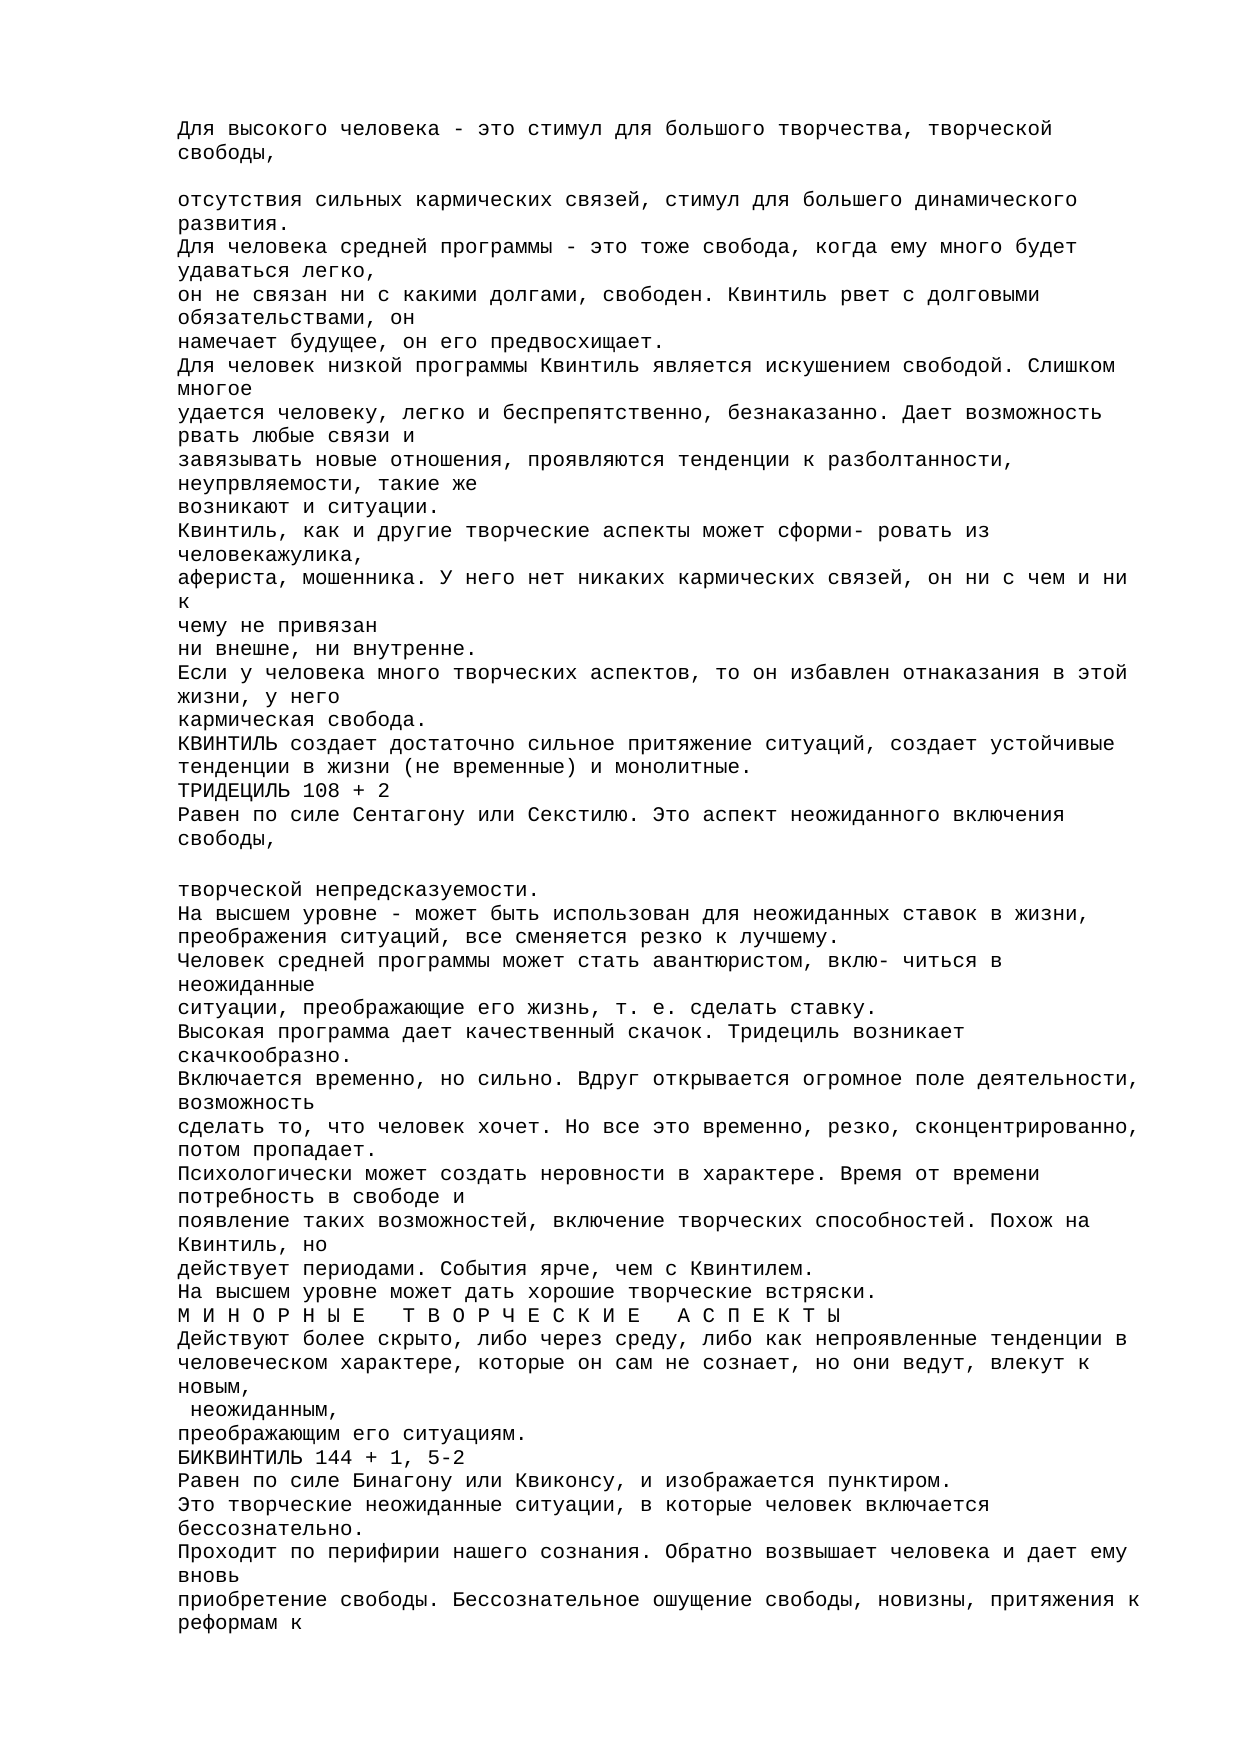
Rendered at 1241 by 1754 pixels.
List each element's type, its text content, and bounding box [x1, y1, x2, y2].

text сделать то, что человек хочет. Но все это временно, резко, сконцентрированно, [177, 1116, 1152, 1139]
text Проходит по перифирии нашего сознания. Обратно возвышает человека и дает ему [177, 1541, 1152, 1565]
text Равен по силе Бинагону или Квиконсу, и изображается пунктиром. [177, 1470, 1152, 1494]
text Квинтиль, как и другие творческие аспекты может сформи- ровать из [177, 520, 1152, 544]
text неупрвляемости, такие же [177, 473, 1152, 496]
text чему не привязан [177, 615, 1152, 638]
text вновь [177, 1565, 1152, 1588]
text рвать любые связи и [177, 426, 1152, 449]
text Для человека средней программы - это тоже свобода, когда ему много будет [177, 236, 1152, 260]
text Включается временно, но сильно. Вдруг открывается огромное поле деятельности, [177, 1068, 1152, 1092]
text потребность в свободе и [177, 1187, 1152, 1210]
text действует периодами. События ярче, чем с Квинтилем. [177, 1257, 1152, 1281]
text возникают и ситуации. [177, 496, 1152, 520]
text неожиданным, [177, 1399, 1152, 1423]
text реформам к [177, 1612, 1152, 1636]
text ситуации, преображающие его жизнь, т. е. сделать ставку. [177, 997, 1152, 1021]
text ни внешне, ни внутренне. [177, 638, 1152, 662]
text кармическая свобода. [177, 709, 1152, 733]
text Это творческие неожиданные ситуации, в которые человек включается [177, 1494, 1152, 1518]
text преображения ситуаций, все сменяется резко к лучшему. [177, 926, 1152, 950]
text ТРИДЕЦИЛЬ 108 + 2 [177, 780, 1152, 804]
text БИКВИНТИЛЬ 144 + 1, 5-2 [177, 1447, 1152, 1470]
text он не связан ни с какими долгами, свободен. Квинтиль рвет с долговыми [177, 284, 1152, 307]
text На высшем уровне может дать хорошие творческие встряски. [177, 1281, 1152, 1305]
text удается человеку, легко и беспрепятственно, безнаказанно. Дает возможность [177, 402, 1152, 426]
text жизни, у него [177, 686, 1152, 709]
text завязывать новые отношения, проявляются тенденции к разболтанности, [177, 449, 1152, 473]
text многое [177, 378, 1152, 402]
text приобретение свободы. Бессознательное ошущение свободы, новизны, притяжения к [177, 1588, 1152, 1612]
text преображающим его ситуациям. [177, 1423, 1152, 1447]
text бессознательно. [177, 1518, 1152, 1541]
text развития. [177, 213, 1152, 236]
text возможность [177, 1092, 1152, 1116]
text удаваться легко, [177, 260, 1152, 284]
text человеческом характере, которые он сам не сознает, но они ведут, влекут к новым, [177, 1352, 1152, 1399]
text Человек средней программы может стать авантюристом, вклю- читься в неожиданные [177, 950, 1152, 997]
text Равен по силе Сентагону или Секстилю. Это аспект неожиданного включения свободы, [177, 804, 1152, 851]
text Для высокого человека - это стимул для большого творчества, творческой свободы, [177, 118, 1152, 165]
text творческой непредсказуемости. [177, 879, 1152, 903]
text обязательствами, он [177, 307, 1152, 331]
text М И Н О Р Н Ы Е Т В О Р Ч Е С К И Е А С П Е К Т Ы [177, 1305, 1152, 1328]
text афериста, мошенника. У него нет никаких кармических связей, он ни с чем и ни к [177, 567, 1152, 615]
text Психологически может создать неровности в характере. Время от времени [177, 1163, 1152, 1187]
text потом пропадает. [177, 1139, 1152, 1163]
text Действуют более скрыто, либо через среду, либо как непроявленные тенденции в [177, 1328, 1152, 1352]
text Квинтиль, но [177, 1234, 1152, 1257]
text Высокая программа дает качественный скачок. Тридециль возникает скачкообразно. [177, 1021, 1152, 1068]
text тенденции в жизни (не временные) и монолитные. [177, 757, 1152, 780]
text отсутствия сильных кармических связей, стимул для большего динамического [177, 189, 1152, 213]
text Для человек низкой программы Квинтиль является искушением свободой. Слишком [177, 354, 1152, 378]
text КВИНТИЛЬ создает достаточно сильное притяжение ситуаций, создает устойчивые [177, 733, 1152, 757]
text человекажулика, [177, 544, 1152, 567]
text намечает будущее, он его предвосхищает. [177, 331, 1152, 354]
text появление таких возможностей, включение творческих способностей. Похож на [177, 1210, 1152, 1234]
text На высшем уровне - может быть использован для неожиданных ставок в жизни, [177, 903, 1152, 926]
text Если у человека много творческих аспектов, то он избавлен отнаказания в этой [177, 662, 1152, 686]
